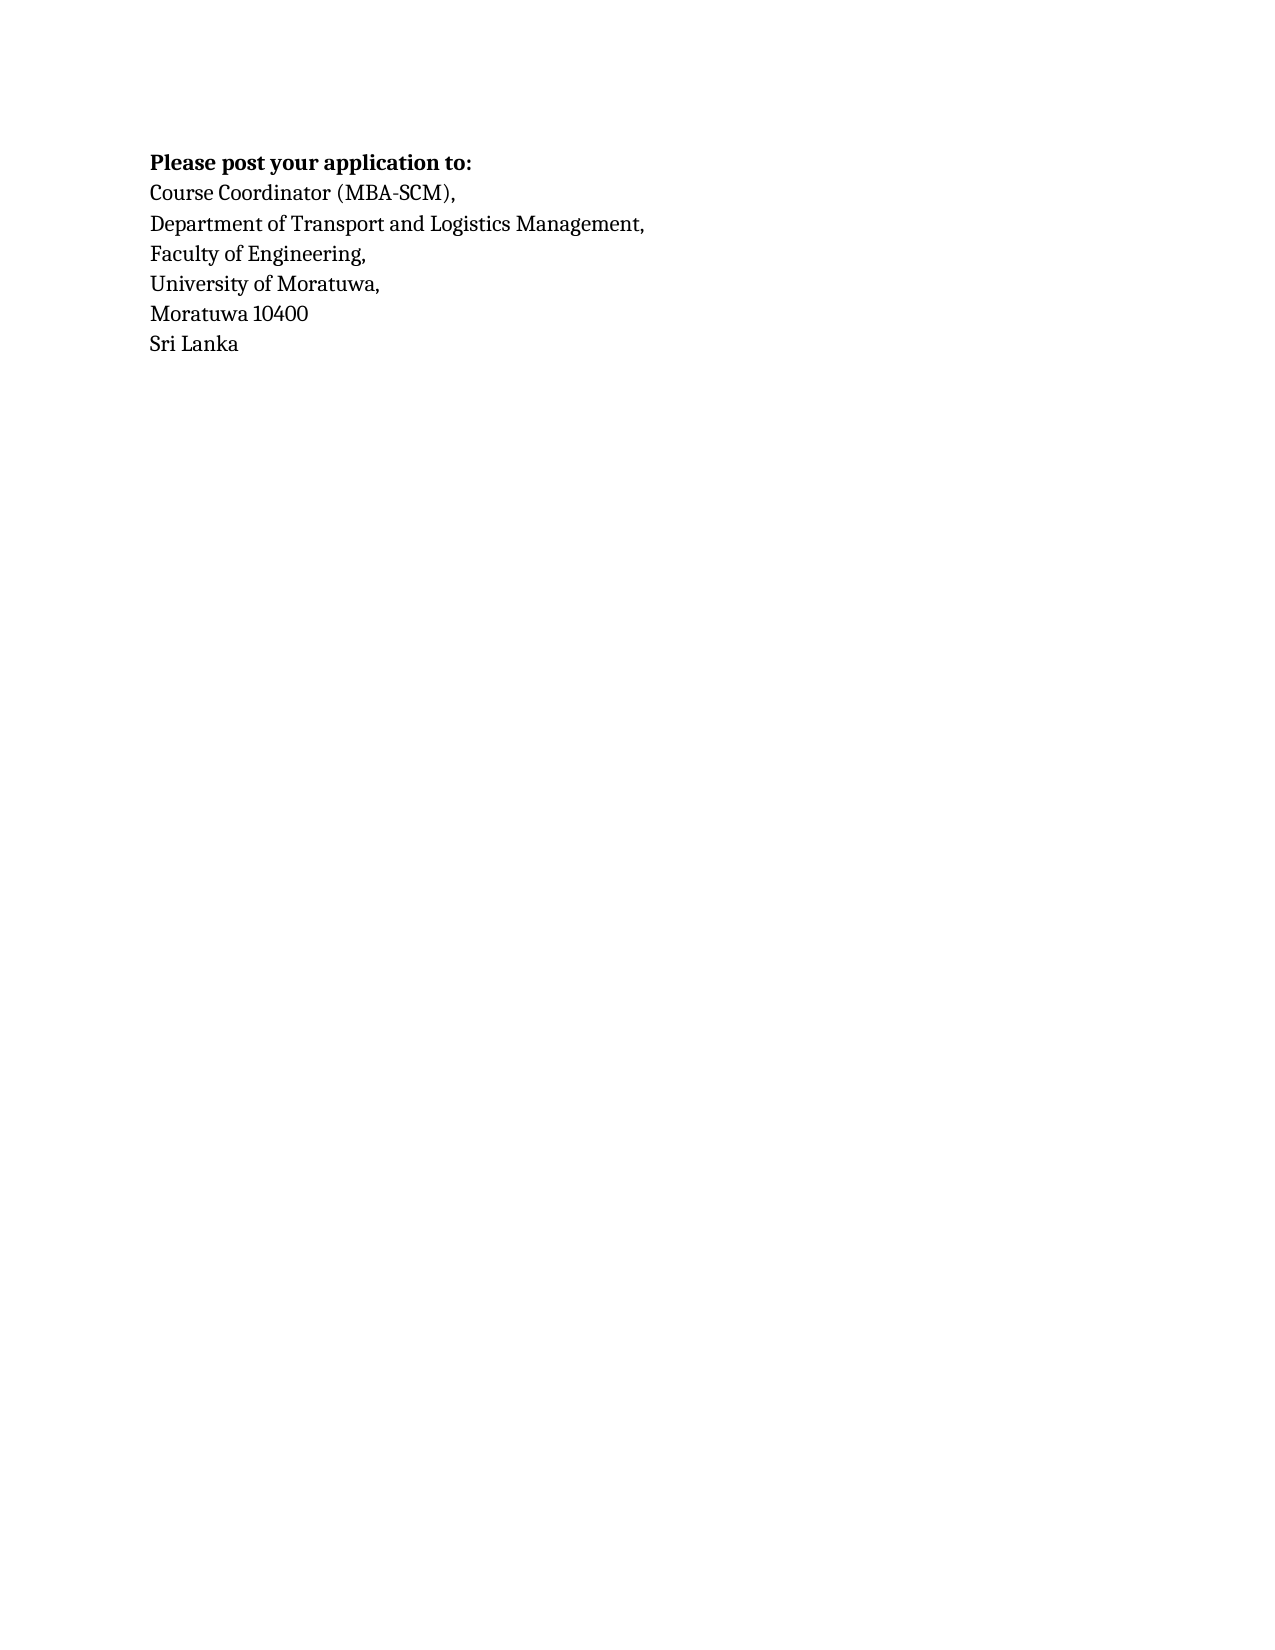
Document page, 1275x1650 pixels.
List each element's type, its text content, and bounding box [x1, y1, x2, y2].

text Sri Lanka [150, 331, 1125, 358]
text Please post your application to: Course Coordinator (MBA-SCM), Department of Transport and Logistics Management, Faculty of Engineering, University of Moratuwa, Moratuwa 10400 [150, 150, 1125, 327]
